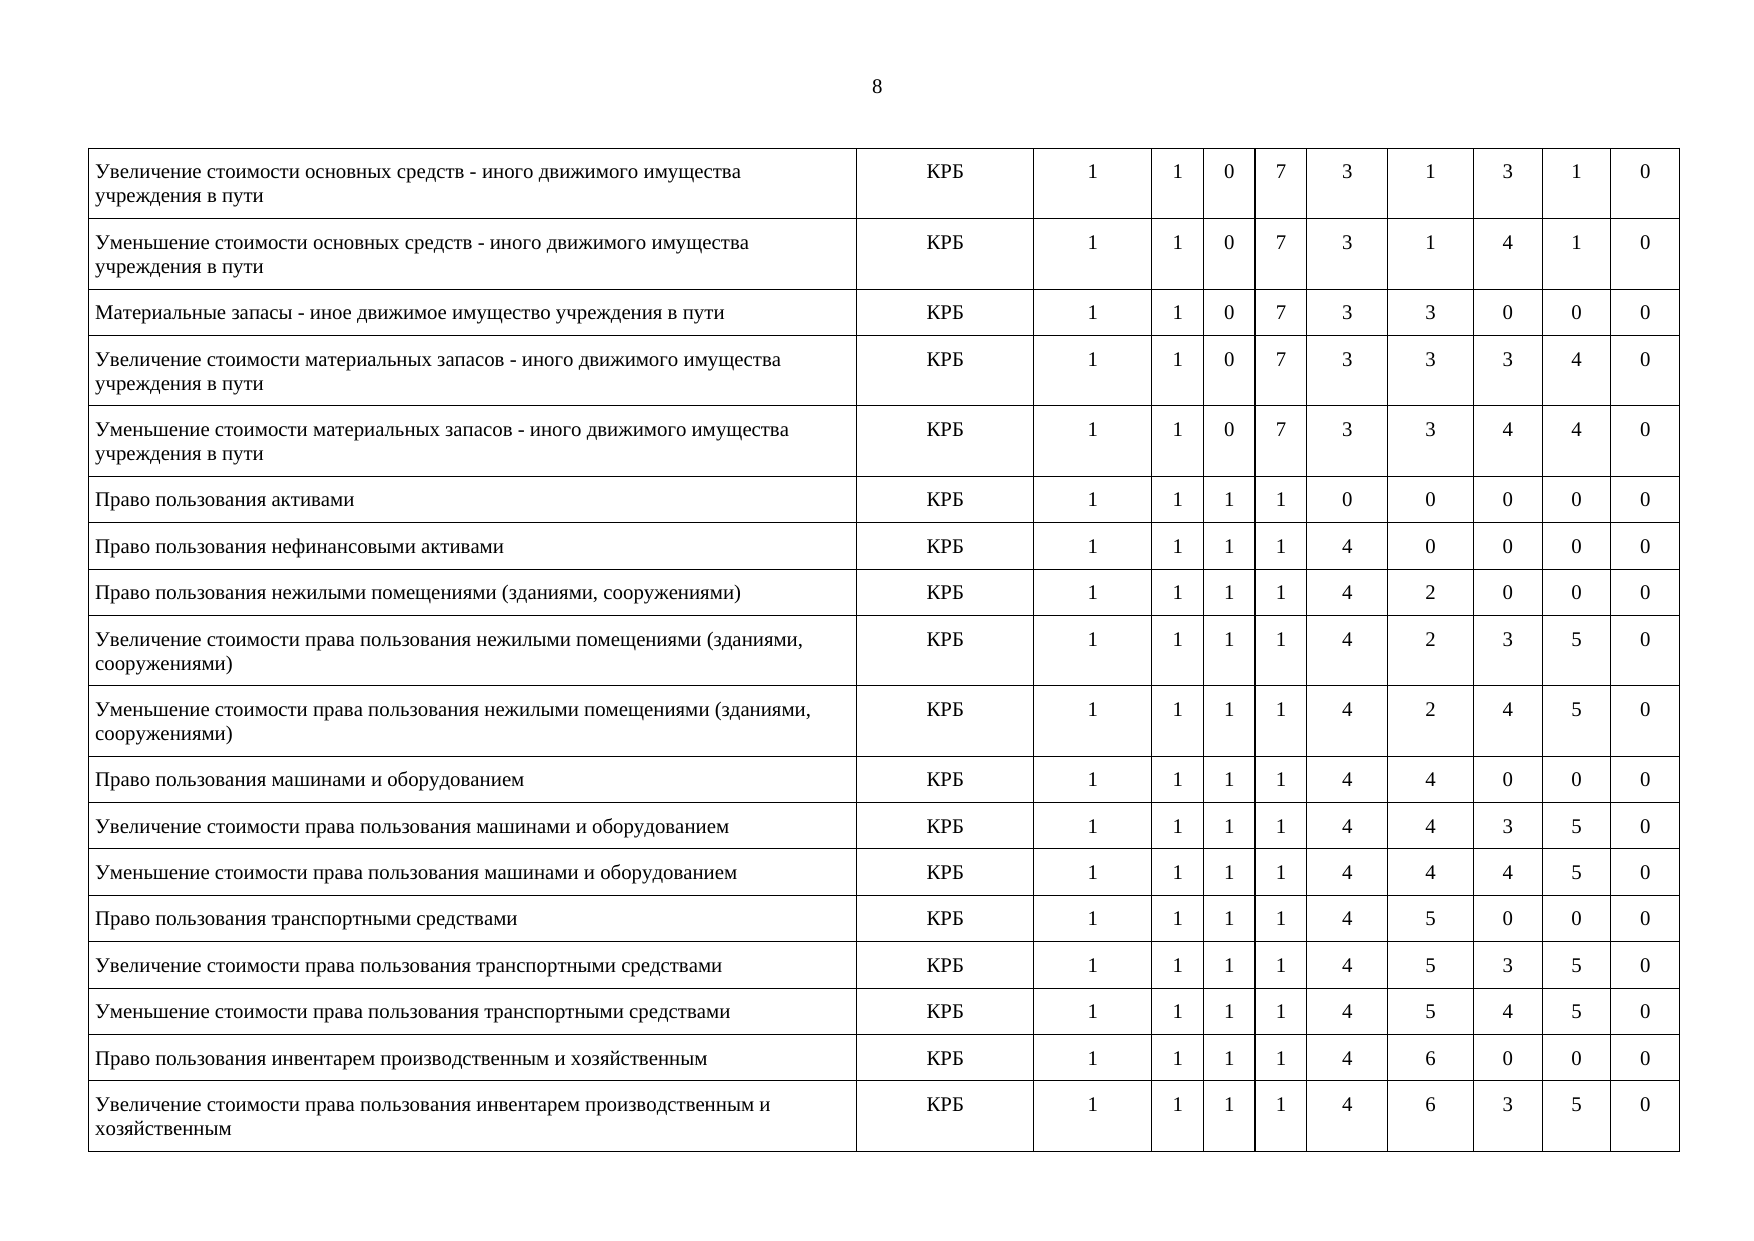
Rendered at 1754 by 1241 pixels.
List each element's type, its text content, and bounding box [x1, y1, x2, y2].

table_cell 4 [1307, 1081, 1387, 1151]
table_cell 1 [1034, 406, 1151, 476]
table_cell 4 [1307, 989, 1387, 1034]
table_cell Увеличение стоимости материальных запасов - иного движимого имущества учреждения в пути [89, 336, 856, 405]
table_cell 1 [1204, 989, 1254, 1034]
table_cell 7 [1256, 219, 1306, 288]
table_cell 3 [1307, 406, 1387, 476]
table_cell КРБ [857, 896, 1033, 941]
table_cell Право пользования активами [89, 477, 856, 522]
table_cell 2 [1388, 616, 1473, 685]
table_cell 7 [1256, 406, 1306, 476]
table_cell 1 [1256, 896, 1306, 941]
table_cell 0 [1611, 989, 1679, 1034]
table_cell 7 [1256, 336, 1306, 405]
table_cell 4 [1388, 849, 1473, 895]
table_cell 1 [1034, 616, 1151, 685]
table_cell КРБ [857, 803, 1033, 848]
table_cell 0 [1611, 336, 1679, 405]
table_cell 1 [1204, 896, 1254, 941]
table_cell 0 [1611, 849, 1679, 895]
table_cell 1 [1388, 149, 1473, 218]
table_cell 4 [1307, 942, 1387, 987]
table_cell 0 [1611, 523, 1679, 568]
table_cell 1 [1034, 149, 1151, 218]
table_cell 4 [1388, 803, 1473, 848]
table_cell 1 [1256, 570, 1306, 615]
table_cell 4 [1307, 803, 1387, 848]
table_cell 1 [1256, 1081, 1306, 1151]
table_cell 5 [1388, 989, 1473, 1034]
table_cell 0 [1611, 219, 1679, 288]
table_cell 1 [1152, 1081, 1203, 1151]
table_cell 3 [1474, 336, 1542, 405]
table_cell 4 [1474, 406, 1542, 476]
table_cell 3 [1388, 406, 1473, 476]
table_cell Увеличение стоимости основных средств - иного движимого имущества учреждения в пути [89, 149, 856, 218]
table_cell Уменьшение стоимости права пользования нежилыми помещениями (зданиями, сооружениями) [89, 686, 856, 756]
table_cell 4 [1307, 757, 1387, 802]
table_cell 0 [1611, 757, 1679, 802]
table_cell КРБ [857, 757, 1033, 802]
table_cell 1 [1034, 989, 1151, 1034]
table_cell Право пользования машинами и оборудованием [89, 757, 856, 802]
table_cell 6 [1388, 1035, 1473, 1080]
table_cell 1 [1152, 849, 1203, 895]
table_cell 1 [1543, 149, 1610, 218]
table_cell 5 [1543, 1081, 1610, 1151]
table_cell 1 [1152, 616, 1203, 685]
table_cell 1 [1034, 849, 1151, 895]
table_cell 1 [1204, 523, 1254, 568]
table_cell 1 [1034, 523, 1151, 568]
table_cell 1 [1388, 219, 1473, 288]
table_cell 4 [1388, 757, 1473, 802]
table_cell 4 [1307, 570, 1387, 615]
table_cell КРБ [857, 219, 1033, 288]
table_cell КРБ [857, 523, 1033, 568]
table_cell 5 [1543, 686, 1610, 756]
table_cell КРБ [857, 942, 1033, 987]
table_cell 1 [1152, 1035, 1203, 1080]
table_cell 0 [1204, 290, 1254, 335]
table_cell 0 [1611, 896, 1679, 941]
table_cell 6 [1388, 1081, 1473, 1151]
table_cell Право пользования транспортными средствами [89, 896, 856, 941]
table_cell 0 [1474, 570, 1542, 615]
table_cell 1 [1256, 686, 1306, 756]
table_cell 1 [1152, 290, 1203, 335]
table_cell 1 [1256, 989, 1306, 1034]
table_cell 5 [1388, 896, 1473, 941]
table_cell 1 [1152, 219, 1203, 288]
table_cell Уменьшение стоимости права пользования машинами и оборудованием [89, 849, 856, 895]
table_cell 1 [1152, 149, 1203, 218]
table_cell 0 [1611, 477, 1679, 522]
table_cell 4 [1474, 849, 1542, 895]
table_cell 1 [1204, 616, 1254, 685]
table_cell 3 [1474, 942, 1542, 987]
table_cell 5 [1543, 803, 1610, 848]
table_cell 4 [1307, 616, 1387, 685]
table_cell 1 [1034, 1035, 1151, 1080]
table_cell 1 [1152, 757, 1203, 802]
table_cell Увеличение стоимости права пользования инвентарем производственным и хозяйственным [89, 1081, 856, 1151]
table_cell 0 [1611, 1081, 1679, 1151]
table_cell 0 [1611, 616, 1679, 685]
table_cell 3 [1474, 803, 1542, 848]
table_cell 1 [1034, 757, 1151, 802]
table_cell 0 [1474, 757, 1542, 802]
table_cell 0 [1204, 149, 1254, 218]
table_cell Уменьшение стоимости материальных запасов - иного движимого имущества учреждения в пути [89, 406, 856, 476]
table_cell 4 [1307, 896, 1387, 941]
table_cell 0 [1543, 290, 1610, 335]
table_cell 0 [1611, 149, 1679, 218]
table_cell 0 [1543, 757, 1610, 802]
table_cell 3 [1388, 290, 1473, 335]
table_cell 2 [1388, 570, 1473, 615]
table_cell 1 [1034, 219, 1151, 288]
table_cell 5 [1543, 849, 1610, 895]
table_cell 1 [1034, 686, 1151, 756]
table_cell 1 [1256, 477, 1306, 522]
table_cell 1 [1543, 219, 1610, 288]
table_cell Уменьшение стоимости основных средств - иного движимого имущества учреждения в пути [89, 219, 856, 288]
table_cell 3 [1474, 149, 1542, 218]
table_cell 1 [1034, 570, 1151, 615]
table_cell КРБ [857, 989, 1033, 1034]
table_cell 4 [1307, 523, 1387, 568]
table_cell 1 [1204, 849, 1254, 895]
table_cell 3 [1307, 290, 1387, 335]
table_cell 1 [1152, 803, 1203, 848]
table_cell 1 [1034, 336, 1151, 405]
table_cell КРБ [857, 570, 1033, 615]
table_cell 1 [1204, 570, 1254, 615]
table_cell Увеличение стоимости права пользования транспортными средствами [89, 942, 856, 987]
table_cell 0 [1204, 336, 1254, 405]
table_cell 1 [1152, 989, 1203, 1034]
table_cell 0 [1474, 477, 1542, 522]
table_cell 5 [1388, 942, 1473, 987]
table_cell Право пользования нефинансовыми активами [89, 523, 856, 568]
table_cell 3 [1307, 149, 1387, 218]
table_cell 1 [1152, 570, 1203, 615]
table_cell 0 [1388, 477, 1473, 522]
table_cell 1 [1204, 477, 1254, 522]
table_cell КРБ [857, 616, 1033, 685]
table_cell 4 [1307, 849, 1387, 895]
table_cell Уменьшение стоимости права пользования транспортными средствами [89, 989, 856, 1034]
table_cell КРБ [857, 477, 1033, 522]
table_cell КРБ [857, 686, 1033, 756]
table_cell КРБ [857, 1081, 1033, 1151]
table_cell КРБ [857, 290, 1033, 335]
table_cell 1 [1034, 477, 1151, 522]
table_cell 1 [1204, 1081, 1254, 1151]
table_cell 1 [1256, 942, 1306, 987]
table_cell 4 [1307, 1035, 1387, 1080]
table_cell 0 [1474, 523, 1542, 568]
table_cell 1 [1204, 1035, 1254, 1080]
table_cell 0 [1543, 896, 1610, 941]
table_cell 0 [1543, 570, 1610, 615]
table_cell КРБ [857, 149, 1033, 218]
table_cell 0 [1611, 406, 1679, 476]
table_cell 0 [1543, 1035, 1610, 1080]
table_cell 1 [1256, 616, 1306, 685]
table_cell 1 [1034, 290, 1151, 335]
table_cell Материальные запасы - иное движимое имущество учреждения в пути [89, 290, 856, 335]
table_cell 0 [1474, 1035, 1542, 1080]
table_cell 1 [1152, 523, 1203, 568]
table_cell 5 [1543, 989, 1610, 1034]
table_cell 1 [1152, 896, 1203, 941]
table_cell 4 [1307, 686, 1387, 756]
table_cell 1 [1034, 803, 1151, 848]
table_cell 0 [1474, 896, 1542, 941]
table_cell Увеличение стоимости права пользования нежилыми помещениями (зданиями, сооружениями) [89, 616, 856, 685]
table_cell 1 [1152, 406, 1203, 476]
table_cell 0 [1611, 803, 1679, 848]
table_cell 1 [1204, 686, 1254, 756]
table_cell 0 [1307, 477, 1387, 522]
table_cell 3 [1307, 336, 1387, 405]
table_cell 1 [1204, 803, 1254, 848]
table_cell Право пользования нежилыми помещениями (зданиями, сооружениями) [89, 570, 856, 615]
table_cell 0 [1611, 686, 1679, 756]
table_cell 1 [1256, 757, 1306, 802]
table_cell 3 [1307, 219, 1387, 288]
table_cell 4 [1543, 406, 1610, 476]
table_cell 4 [1474, 989, 1542, 1034]
table_cell 0 [1611, 1035, 1679, 1080]
table_cell 0 [1204, 406, 1254, 476]
table_cell 3 [1474, 1081, 1542, 1151]
table_cell 1 [1152, 942, 1203, 987]
table_cell 1 [1034, 896, 1151, 941]
table_cell КРБ [857, 336, 1033, 405]
table_cell 1 [1256, 803, 1306, 848]
table_cell 0 [1388, 523, 1473, 568]
table_cell 0 [1611, 942, 1679, 987]
table_cell 0 [1611, 290, 1679, 335]
table_cell 4 [1543, 336, 1610, 405]
table_cell 1 [1152, 477, 1203, 522]
table_cell 0 [1543, 523, 1610, 568]
table_cell Право пользования инвентарем производственным и хозяйственным [89, 1035, 856, 1080]
table_cell 1 [1256, 523, 1306, 568]
table_cell 1 [1204, 757, 1254, 802]
table_cell 0 [1204, 219, 1254, 288]
table_cell 3 [1474, 616, 1542, 685]
table_cell 7 [1256, 149, 1306, 218]
table_cell 7 [1256, 290, 1306, 335]
table_cell 5 [1543, 942, 1610, 987]
table_cell 1 [1034, 1081, 1151, 1151]
table_cell 1 [1034, 942, 1151, 987]
table_cell 4 [1474, 219, 1542, 288]
table_cell КРБ [857, 849, 1033, 895]
table_cell 2 [1388, 686, 1473, 756]
table_cell 0 [1474, 290, 1542, 335]
table_cell 3 [1388, 336, 1473, 405]
table_cell 1 [1204, 942, 1254, 987]
table_cell КРБ [857, 1035, 1033, 1080]
table_cell 0 [1611, 570, 1679, 615]
table_cell 0 [1543, 477, 1610, 522]
table_cell 1 [1152, 336, 1203, 405]
table_cell 1 [1152, 686, 1203, 756]
table_cell 1 [1256, 1035, 1306, 1080]
table_cell 1 [1256, 849, 1306, 895]
table_cell Увеличение стоимости права пользования машинами и оборудованием [89, 803, 856, 848]
table_cell КРБ [857, 406, 1033, 476]
table_cell 5 [1543, 616, 1610, 685]
table_cell 4 [1474, 686, 1542, 756]
